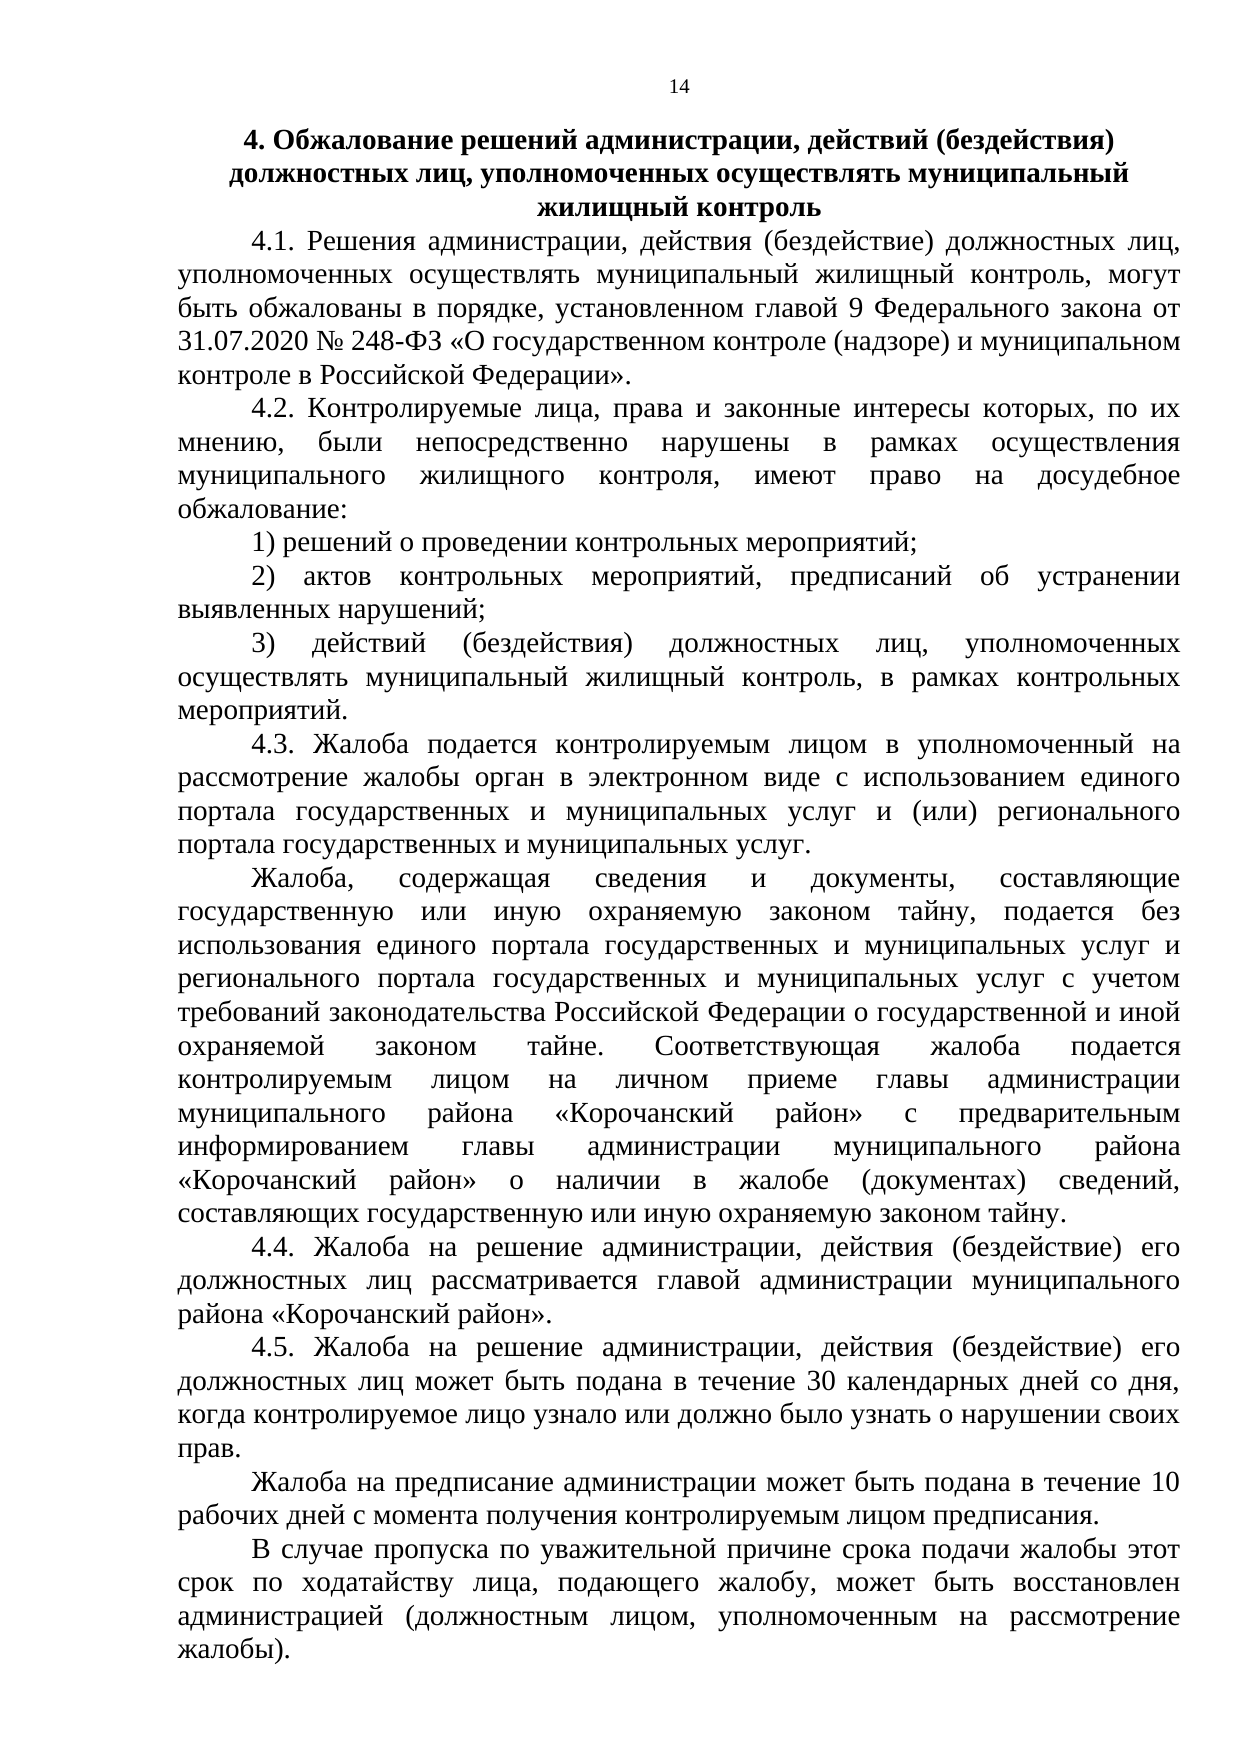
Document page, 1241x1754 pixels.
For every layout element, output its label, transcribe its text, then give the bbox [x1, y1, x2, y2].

text Жалоба на предписание администрации может быть подана в течение 10 рабочих дней с момента получения контролируемым лицом предписания. [177, 1464, 1181, 1531]
text 4.5. Жалоба на решение администрации, действия (бездействие) его должностных лиц может быть подана в течение 30 календарных дней со дня, когда контролируемое лицо узнало или должно было узнать о нарушении своих прав. [177, 1329, 1181, 1464]
text 4.4. Жалоба на решение администрации, действия (бездействие) его должностных лиц рассматривается главой администрации муниципального района «Корочанский район». [177, 1229, 1181, 1329]
text 3) действий (бездействия) должностных лиц, уполномоченных осуществлять муниципальный жилищный контроль, в рамках контрольных мероприятий. [177, 625, 1181, 726]
text Жалоба, содержащая сведения и документы, составляющие государственную или иную охраняемую законом тайну, подается без использования единого портала государственных и муниципальных услуг и регионального портала государственных и муниципальных услуг с учетом требований законодательства Российской Федерации о государственной и иной охраняемой законом тайне. Соответствующая жалоба подается контролируемым лицом на личном приеме главы администрации муниципального района «Корочанский район» с предварительным информированием главы администрации муниципального района «Корочанский район» о наличии в жалобе (документах) сведений, составляющих государственную или иную охраняемую законом тайну. [177, 860, 1181, 1229]
text В случае пропуска по уважительной причине срока подачи жалобы этот срок по ходатайству лица, подающего жалобу, может быть восстановлен администрацией (должностным лицом, уполномоченным на рассмотрение жалобы). [177, 1531, 1181, 1665]
text 4.3. Жалоба подается контролируемым лицом в уполномоченный на рассмотрение жалобы орган в электронном виде с использованием единого портала государственных и муниципальных услуг и (или) регионального портала государственных и муниципальных услуг. [177, 726, 1181, 860]
text 1) решений о проведении контрольных мероприятий; [177, 524, 1181, 558]
text 2) актов контрольных мероприятий, предписаний об устранении выявленных нарушений; [177, 558, 1181, 625]
text 4.1. Решения администрации, действия (бездействие) должностных лиц, уполномоченных осуществлять муниципальный жилищный контроль, могут быть обжалованы в порядке, установленном главой 9 Федерального закона от 31.07.2020 № 248-ФЗ «О государственном контроле (надзоре) и муниципальном контроле в Российской Федерации». [177, 223, 1181, 390]
list 4. Обжалование решений администрации, действий (бездействия) должностных лиц, уполномоченных осуществлять муниципальный жилищный контроль [177, 122, 1181, 223]
text 4.2. Контролируемые лица, права и законные интересы которых, по их мнению, были непосредственно нарушены в рамках осуществления муниципального жилищного контроля, имеют право на досудебное обжалование: [177, 390, 1181, 524]
